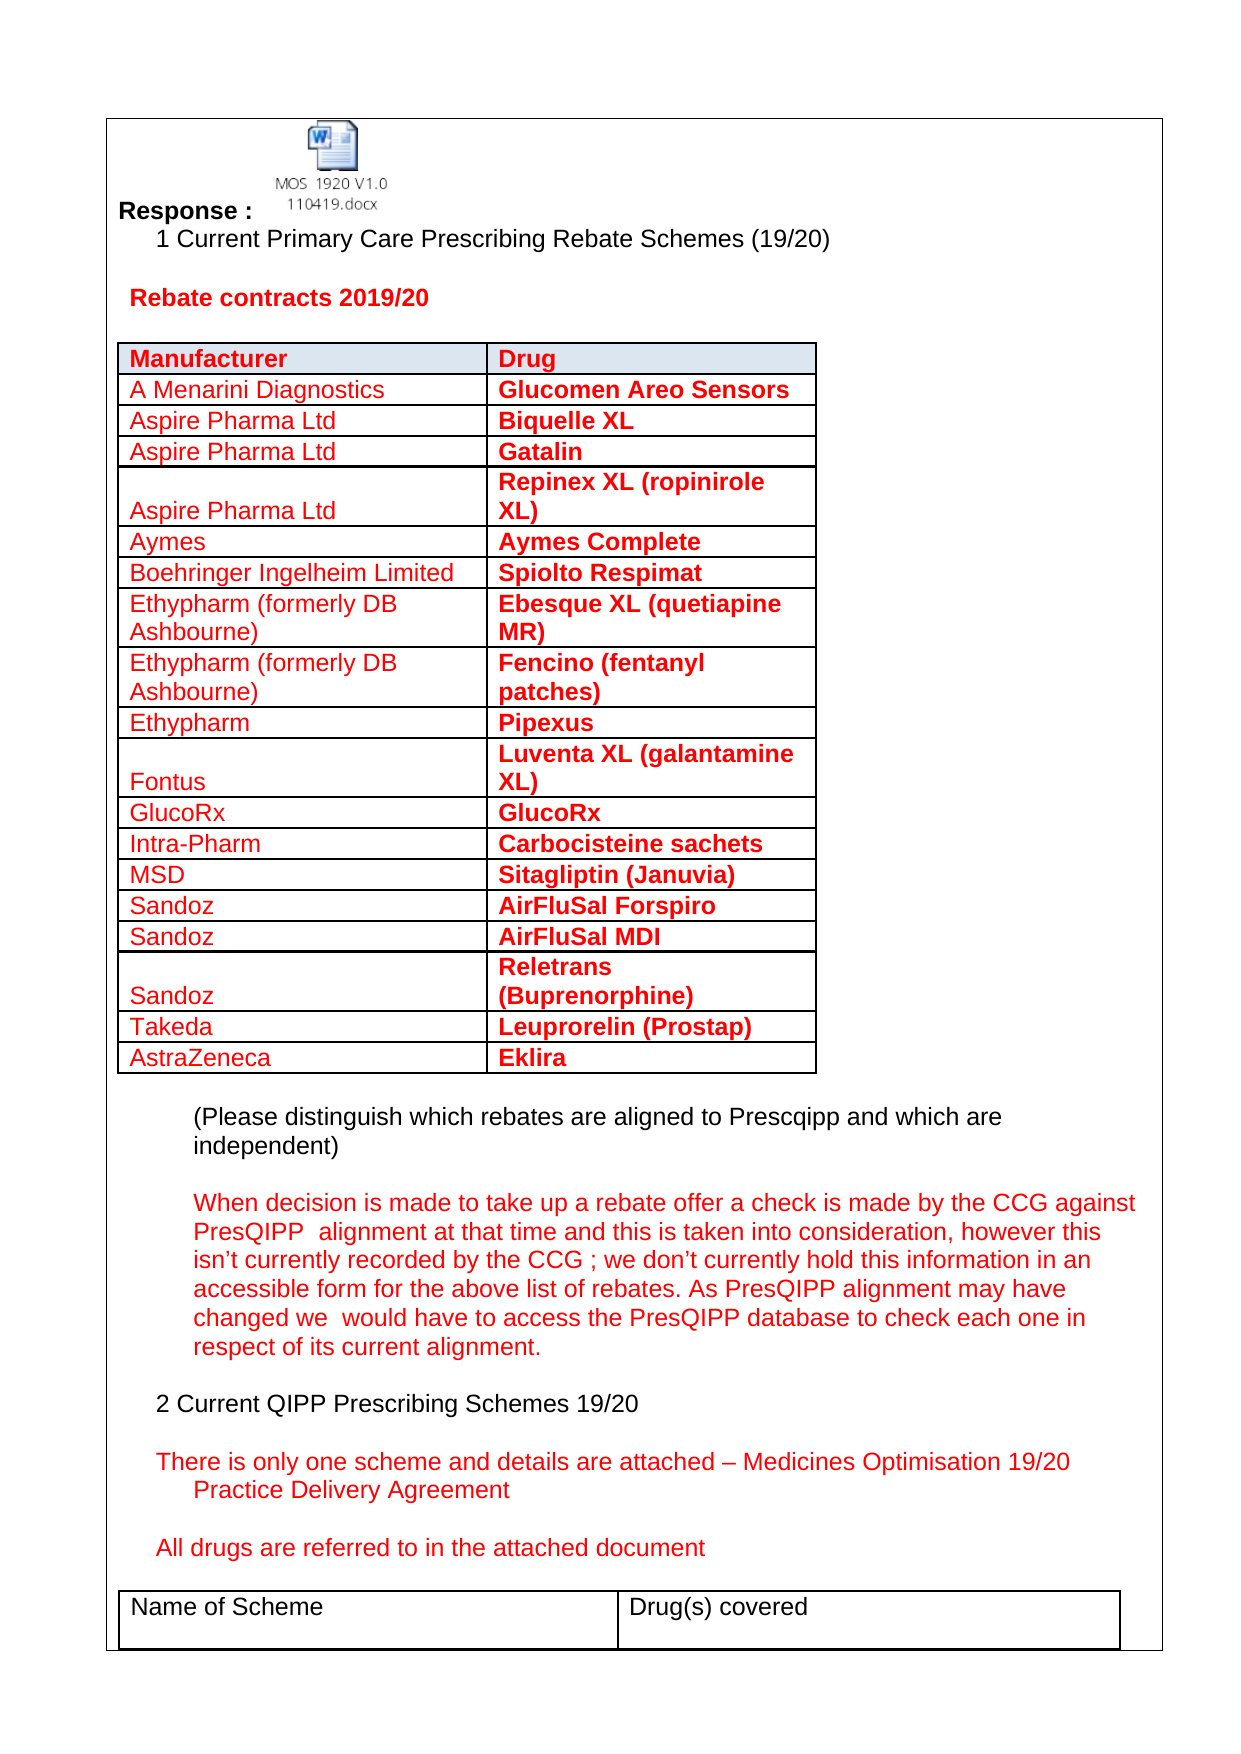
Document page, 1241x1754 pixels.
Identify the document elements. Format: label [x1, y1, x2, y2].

table_cell [107, 119, 1162, 1650]
